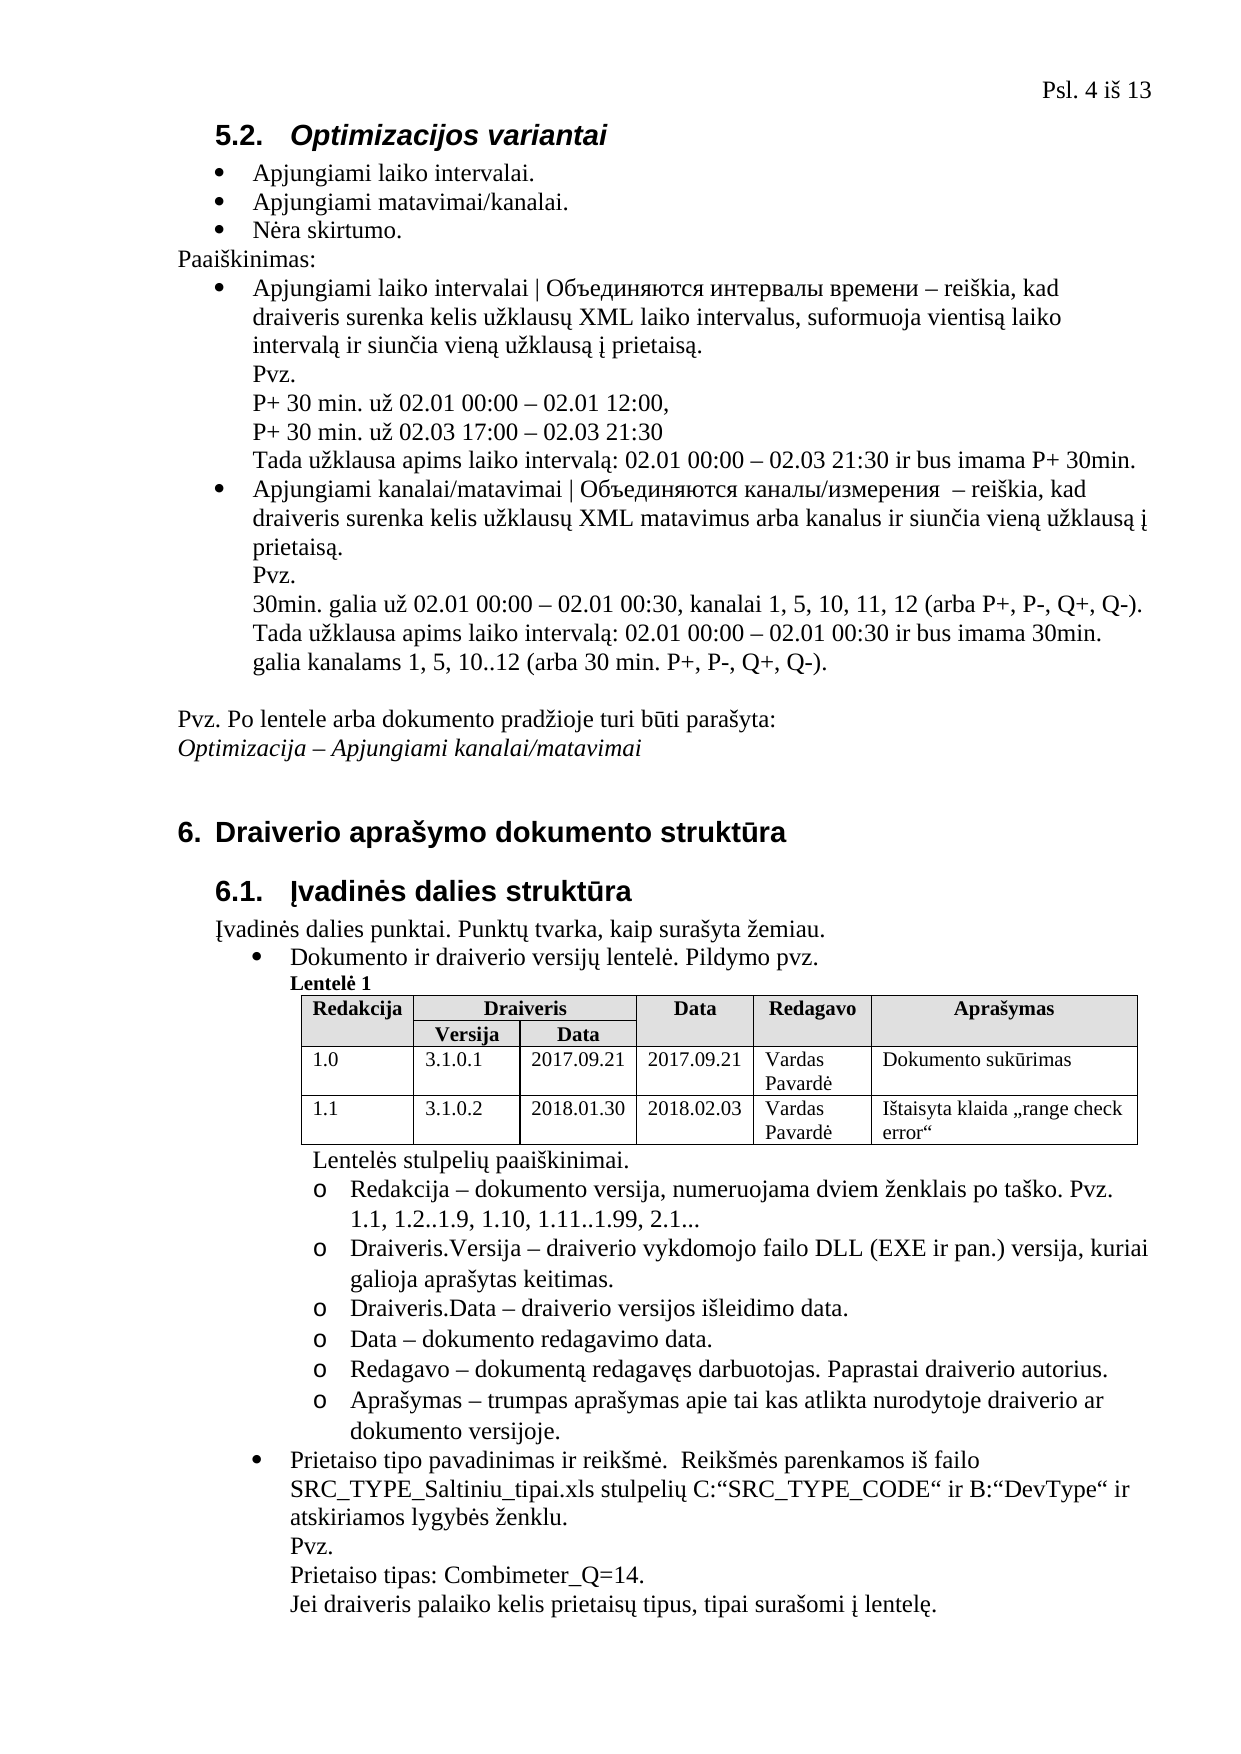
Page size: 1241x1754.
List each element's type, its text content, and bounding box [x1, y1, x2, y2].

list Aprašymas – trumpas aprašymas apie tai kas atlikta nurodytoje draiverio ar dokumento versijoje. [312, 1385, 1152, 1445]
table_cell 3.1.0.1 [414, 1047, 519, 1095]
table_cell 3.1.0.2 [414, 1096, 519, 1144]
list Nėra skirtumo. [215, 215, 1152, 244]
text Įvadinės dalies punktai. Punktų tvarka, kaip surašyta žemiau. [215, 914, 1152, 942]
table_cell 2018.02.03 [637, 1096, 753, 1144]
list Data – dokumento redagavimo data. [312, 1324, 1152, 1354]
text Paaiškinimas: [177, 244, 1152, 273]
table_cell Versija [414, 1021, 519, 1046]
text Optimizacija – Apjungiami kanalai/matavimai [177, 733, 1152, 762]
table_cell 2018.01.30 [521, 1096, 636, 1144]
list Apjungiami laiko intervalai. [215, 158, 1152, 187]
list Apjungiami matavimai/kanalai. [215, 187, 1152, 215]
table_cell Dokumento sukūrimas [872, 1047, 1137, 1095]
table_header Draiveris [414, 996, 636, 1020]
subtitle Optimizacijos variantai [215, 118, 1152, 152]
text Lentelė 1 [290, 971, 1152, 995]
list Apjungiami laiko intervalai | Объединяются интервалы времени – reiškia, kad draiveris surenka kelis užklausų XML laiko intervalus, suformuoja vientisą laiko intervalą ir siunčia vieną užklausą į prietaisą. Pvz. [215, 273, 1152, 388]
list Redakcija – dokumento versija, numeruojama dviem ženklais po taško. Pvz. 1.1, 1.2..1.9, 1.10, 1.11..1.99, 2.1... [312, 1174, 1152, 1233]
table_cell Data [521, 1021, 636, 1046]
table_cell 1.0 [302, 1047, 413, 1095]
table_cell 1.1 [302, 1096, 413, 1144]
table_header Redakcija [302, 996, 413, 1046]
table_cell Vardas Pavardė [754, 1096, 871, 1144]
list Redagavo – dokumentą redagavęs darbuotojas. Paprastai draiverio autorius. [312, 1354, 1152, 1385]
table_cell Ištaisyta klaida „range check error“ [872, 1096, 1137, 1144]
list Apjungiami kanalai/matavimai | Объединяются каналы/измерения – reiškia, kad draiveris surenka kelis užklausų XML matavimus arba kanalus ir siunčia vieną užklausą į prietaisą. Pvz. [215, 474, 1152, 589]
text Tada užklausa apims laiko intervalą: 02.01 00:00 – 02.01 00:30 ir bus imama 30min. galia kanalams 1, 5, 10..12 (arba 30 min. P+, P-, Q+, Q-). [252, 618, 1152, 675]
table_cell Vardas Pavardė [754, 1047, 871, 1095]
table_cell 2017.09.21 [637, 1047, 753, 1095]
table_cell 2017.09.21 [521, 1047, 636, 1095]
table_header Data [637, 996, 753, 1046]
list Prietaiso tipo pavadinimas ir reikšmė. Reikšmės parenkamos iš failo SRC_TYPE_Saltiniu_tipai.xls stulpelių C:“SRC_TYPE_CODE“ ir B:“DevType“ ir atskiriamos lygybės ženklu. Pvz. Prietaiso tipas: Combimeter_Q=14. Jei draiveris palaiko kelis prietaisų tipus, tipai surašomi į lentelę. [252, 1445, 1152, 1617]
list Dokumento ir draiverio versijų lentelė. Pildymo pvz. [252, 942, 1152, 971]
list Draiveris.Versija – draiverio vykdomojo failo DLL (EXE ir pan.) versija, kuriai galioja aprašytas keitimas. [312, 1233, 1152, 1293]
text 30min. galia už 02.01 00:00 – 02.01 00:30, kanalai 1, 5, 10, 11, 12 (arba P+, P-, Q+, Q-). [252, 589, 1152, 618]
list Draiveris.Data – draiverio versijos išleidimo data. [312, 1293, 1152, 1324]
text Tada užklausa apims laiko intervalą: 02.01 00:00 – 02.03 21:30 ir bus imama P+ 30min. [252, 445, 1152, 474]
subtitle Draiverio aprašymo dokumento struktūra [177, 815, 1152, 849]
text P+ 30 min. už 02.01 00:00 – 02.01 12:00, [252, 388, 1152, 417]
text Pvz. Po lentele arba dokumento pradžioje turi būti parašyta: [177, 704, 1152, 733]
table_header Redagavo [754, 996, 871, 1046]
text P+ 30 min. už 02.03 17:00 – 02.03 21:30 [252, 417, 1152, 445]
table_header Aprašymas [872, 996, 1137, 1046]
subtitle Įvadinės dalies struktūra [215, 874, 1152, 907]
text Lentelės stulpelių paaiškinimai. [312, 1145, 1152, 1174]
